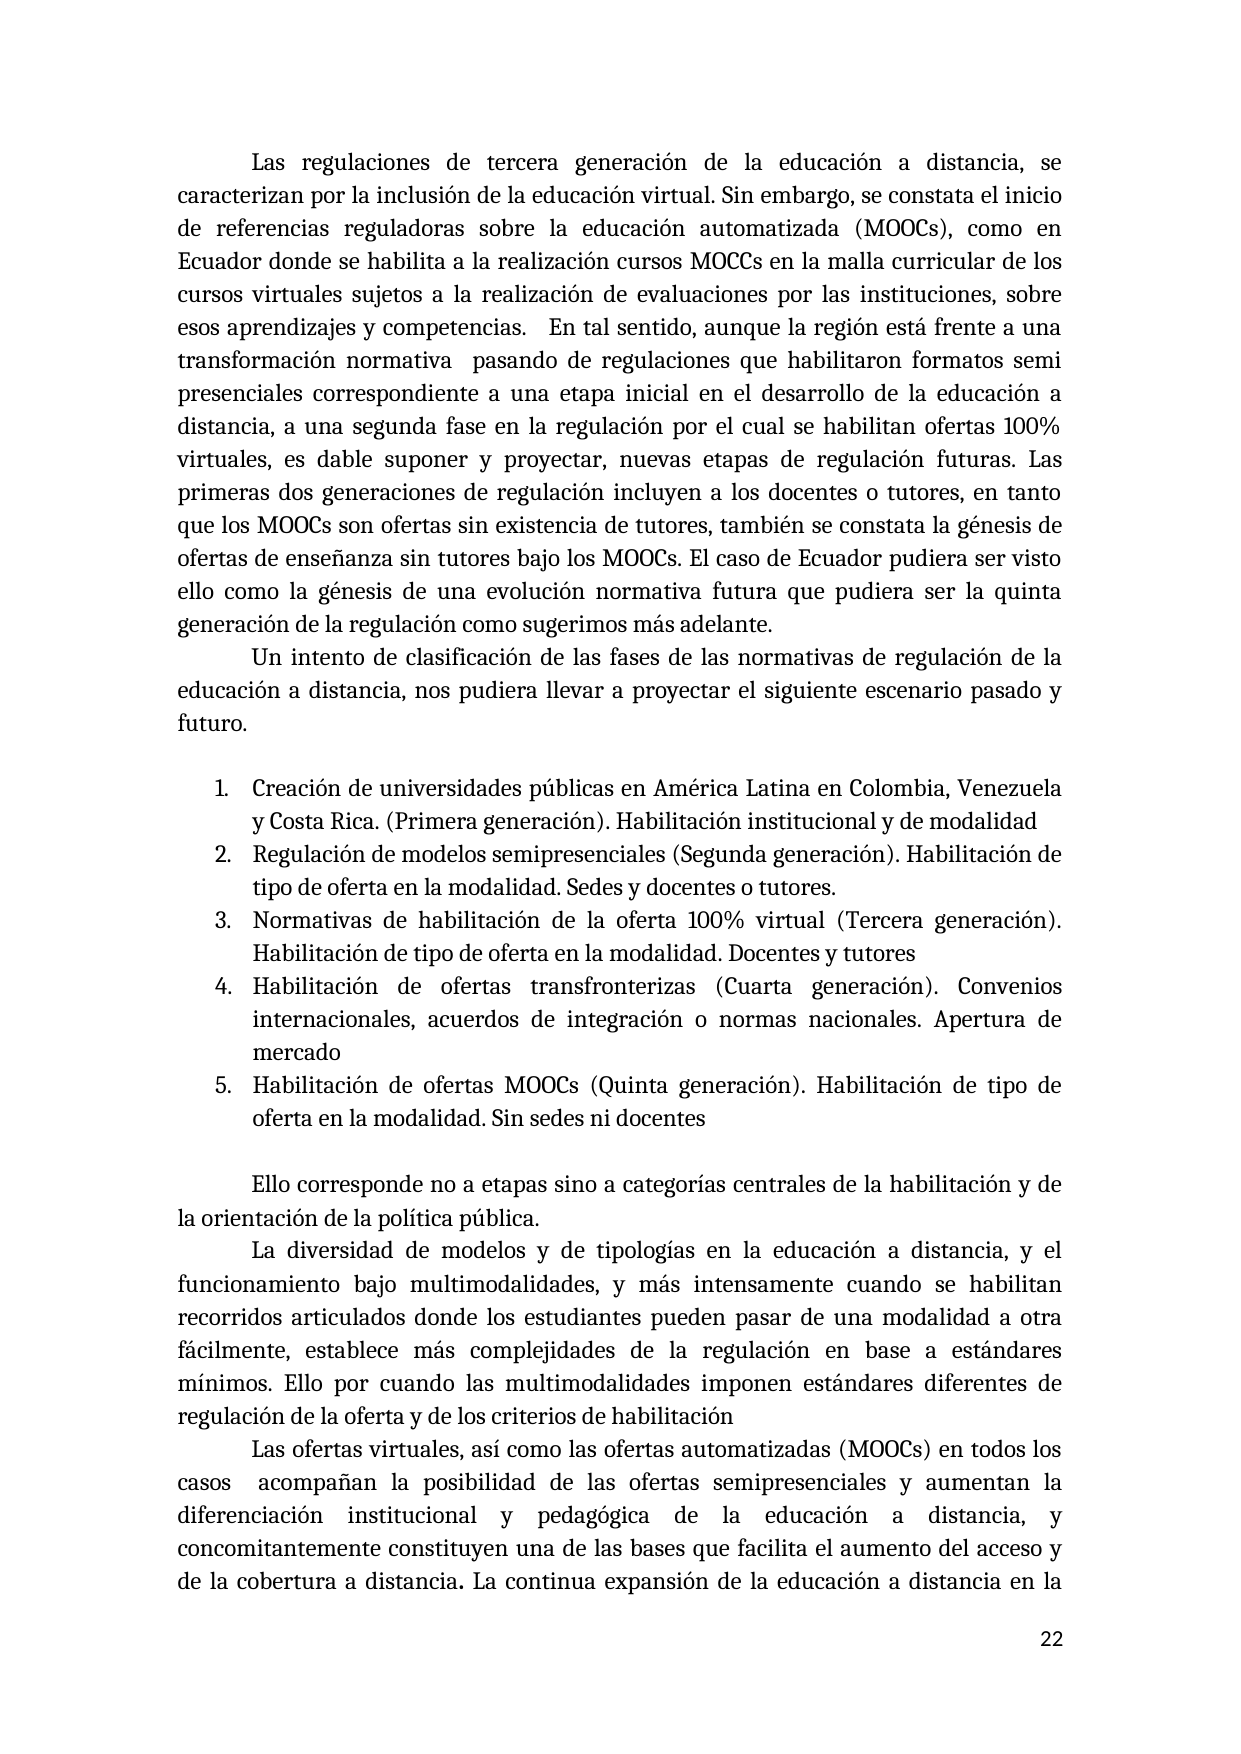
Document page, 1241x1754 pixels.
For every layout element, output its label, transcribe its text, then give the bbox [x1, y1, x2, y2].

list Regulación de modelos semipresenciales (Segunda generación). Habilitación de tipo de oferta en la modalidad. Sedes y docentes o tutores. [215, 840, 1063, 902]
text Ello corresponde no a etapas sino a categorías centrales de la habilitación y de la orientación de la política pública. [177, 1170, 1063, 1232]
list Habilitación de ofertas transfronterizas (Cuarta generación). Convenios internacionales, acuerdos de integración o normas nacionales. Apertura de mercado [215, 972, 1063, 1067]
text Las regulaciones de tercera generación de la educación a distancia, se caracterizan por la inclusión de la educación virtual. Sin embargo, se constata el inicio de referencias reguladoras sobre la educación automatizada (MOOCs), como en Ecuador donde se habilita a la realización cursos MOCCs en la malla curricular de los cursos virtuales sujetos a la realización de evaluaciones por las instituciones, sobre esos aprendizajes y competencias. En tal sentido, aunque la región está frente a una transformación normativa pasando de regulaciones que habilitaron formatos semi presenciales correspondiente a una etapa inicial en el desarrollo de la educación a distancia, a una segunda fase en la regulación por el cual se habilitan ofertas 100% virtuales, es dable suponer y proyectar, nuevas etapas de regulación futuras. Las primeras dos generaciones de regulación incluyen a los docentes o tutores, en tanto que los MOOCs son ofertas sin existencia de tutores, también se constata la génesis de ofertas de enseñanza sin tutores bajo los MOOCs. El caso de Ecuador pudiera ser visto ello como la génesis de una evolución normativa futura que pudiera ser la quinta generación de la regulación como sugerimos más adelante. [177, 148, 1063, 639]
text Un intento de clasificación de las fases de las normativas de regulación de la educación a distancia, nos pudiera llevar a proyectar el siguiente escenario pasado y futuro. [177, 643, 1063, 738]
list Creación de universidades públicas en América Latina en Colombia, Venezuela y Costa Rica. (Primera generación). Habilitación institucional y de modalidad [215, 774, 1063, 836]
list Habilitación de ofertas MOOCs (Quinta generación). Habilitación de tipo de oferta en la modalidad. Sin sedes ni docentes [215, 1071, 1063, 1133]
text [177, 1434, 1063, 1595]
list Normativas de habilitación de la oferta 100% virtual (Tercera generación). Habilitación de tipo de oferta en la modalidad. Docentes y tutores [215, 906, 1063, 968]
text La diversidad de modelos y de tipologías en la educación a distancia, y el funcionamiento bajo multimodalidades, y más intensamente cuando se habilitan recorridos articulados donde los estudiantes pueden pasar de una modalidad a otra fácilmente, establece más complejidades de la regulación en base a estándares mínimos. Ello por cuando las multimodalidades imponen estándares diferentes de regulación de la oferta y de los criterios de habilitación [177, 1236, 1063, 1430]
